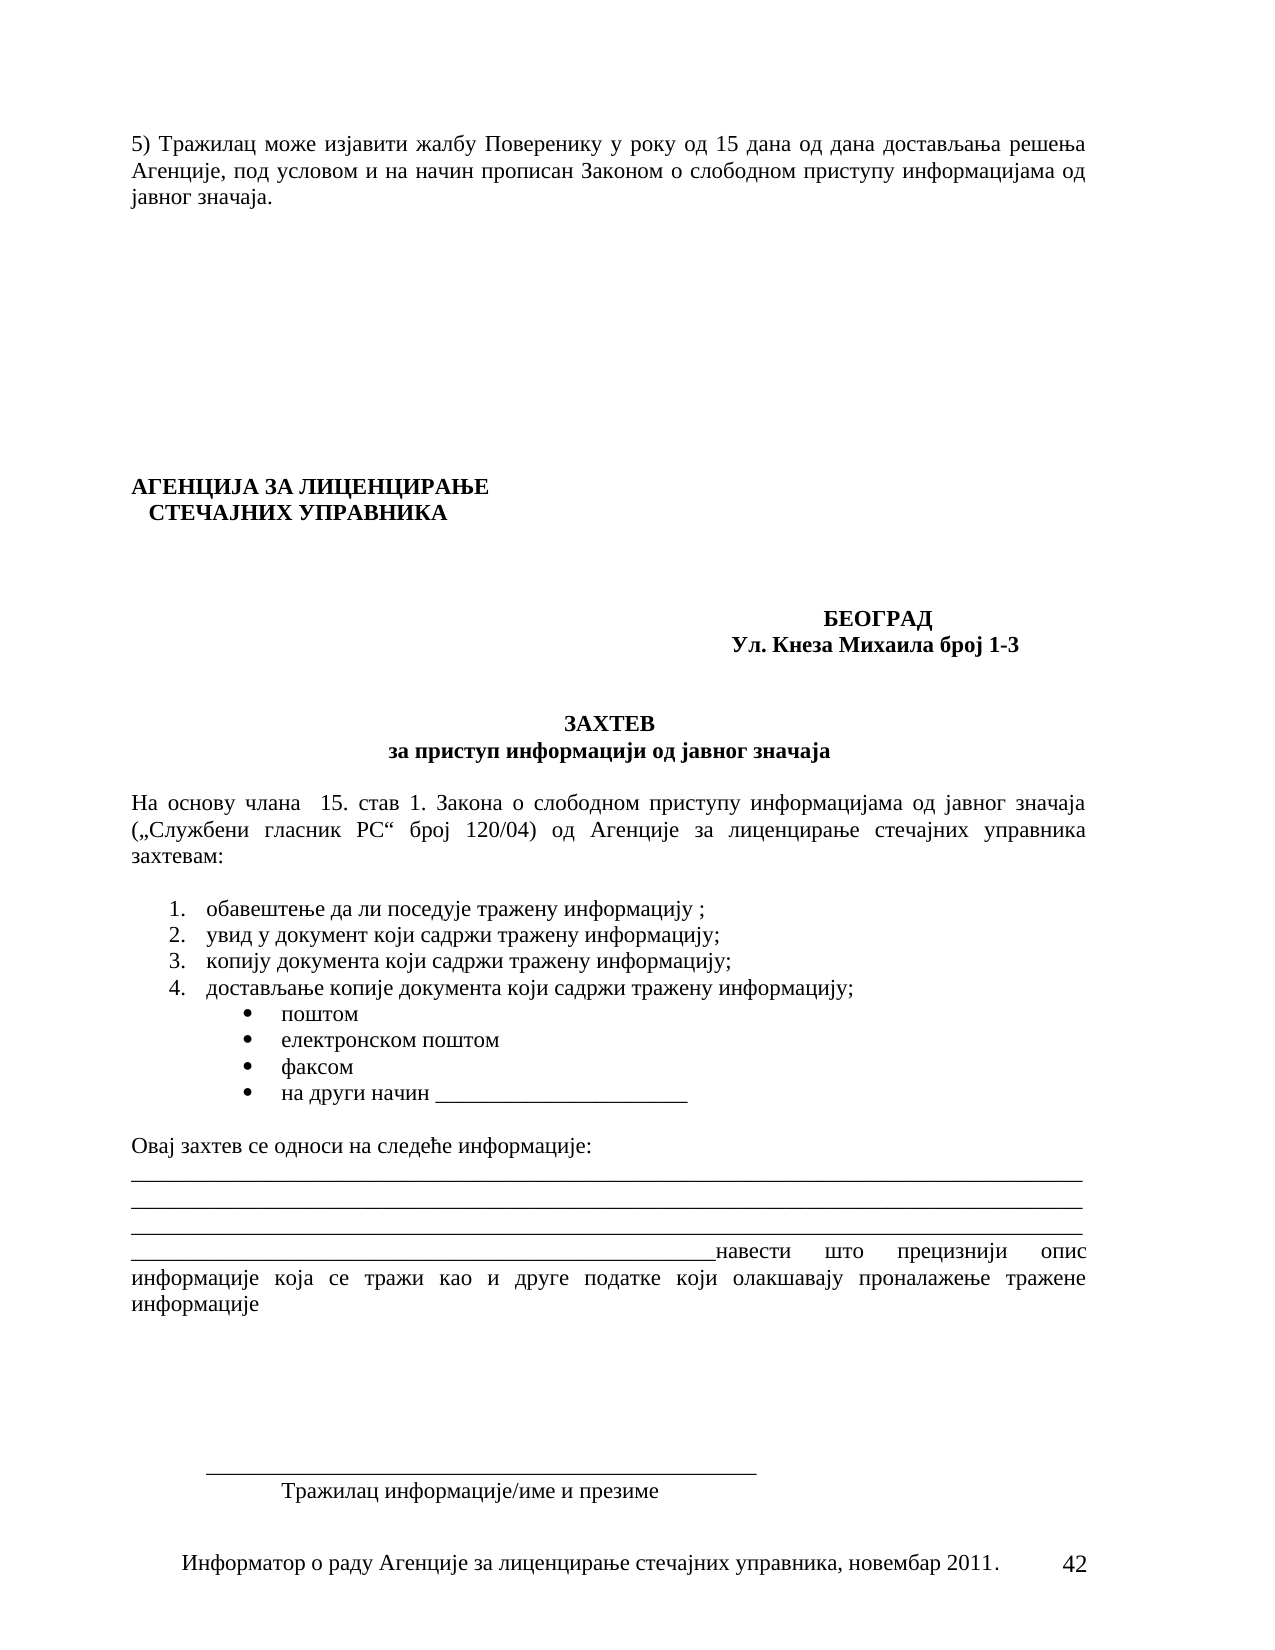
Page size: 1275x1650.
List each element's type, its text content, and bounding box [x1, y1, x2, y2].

text АГЕНЦИЈА ЗА ЛИЦЕНЦИРАЊЕ [131, 473, 1087, 499]
text СТЕЧАЈНИХ УПРАВНИКА [131, 499, 1087, 526]
list копију документа који садржи тражену информацију; [169, 947, 1087, 974]
text Тражилац информације/име и презиме [131, 1477, 1087, 1503]
text ЗАХТЕВ [131, 710, 1087, 737]
text ________________________________________________ [131, 1422, 1087, 1477]
text ____________________________________________________________________________________________________________________________________________________________________________________________________________________________________________________________________________________________________________навести што прецизнији опис информације која се тражи као и друге податке који олакшавају проналажење тражене информације [131, 1158, 1087, 1316]
list достављање копије документа који садржи тражену информацију; [169, 974, 1087, 1000]
list електронском поштом [244, 1027, 1087, 1053]
list поштом [244, 1000, 1087, 1027]
text Ул. Кнеза Михаила број 1-3 [131, 631, 1087, 658]
text 5) Тражилац може изјавити жалбу Поверенику у року од 15 дана од дана достављања решења Агенције, под условом и на начин прописан Законом о слободном приступу информацијама од јавног значаја. [131, 131, 1087, 209]
list увид у документ који садржи тражену информацију; [169, 921, 1087, 947]
text Овај захтев се односи на следеће информације: [131, 1132, 1087, 1158]
text На основу члана 15. став 1. Закона о слободном приступу информацијама од јавног значаја („Службени гласник РС“ број 120/04) од Агенције за лиценцирање стечајних управника захтевам: [131, 789, 1087, 868]
list обавештење да ли поседује тражену информацију ; [169, 895, 1087, 921]
text БЕОГРАД [131, 605, 1087, 631]
list на други начин ______________________ [244, 1079, 1087, 1106]
text за приступ информацији од јавног значаја [131, 737, 1087, 763]
list факсом [244, 1053, 1087, 1079]
